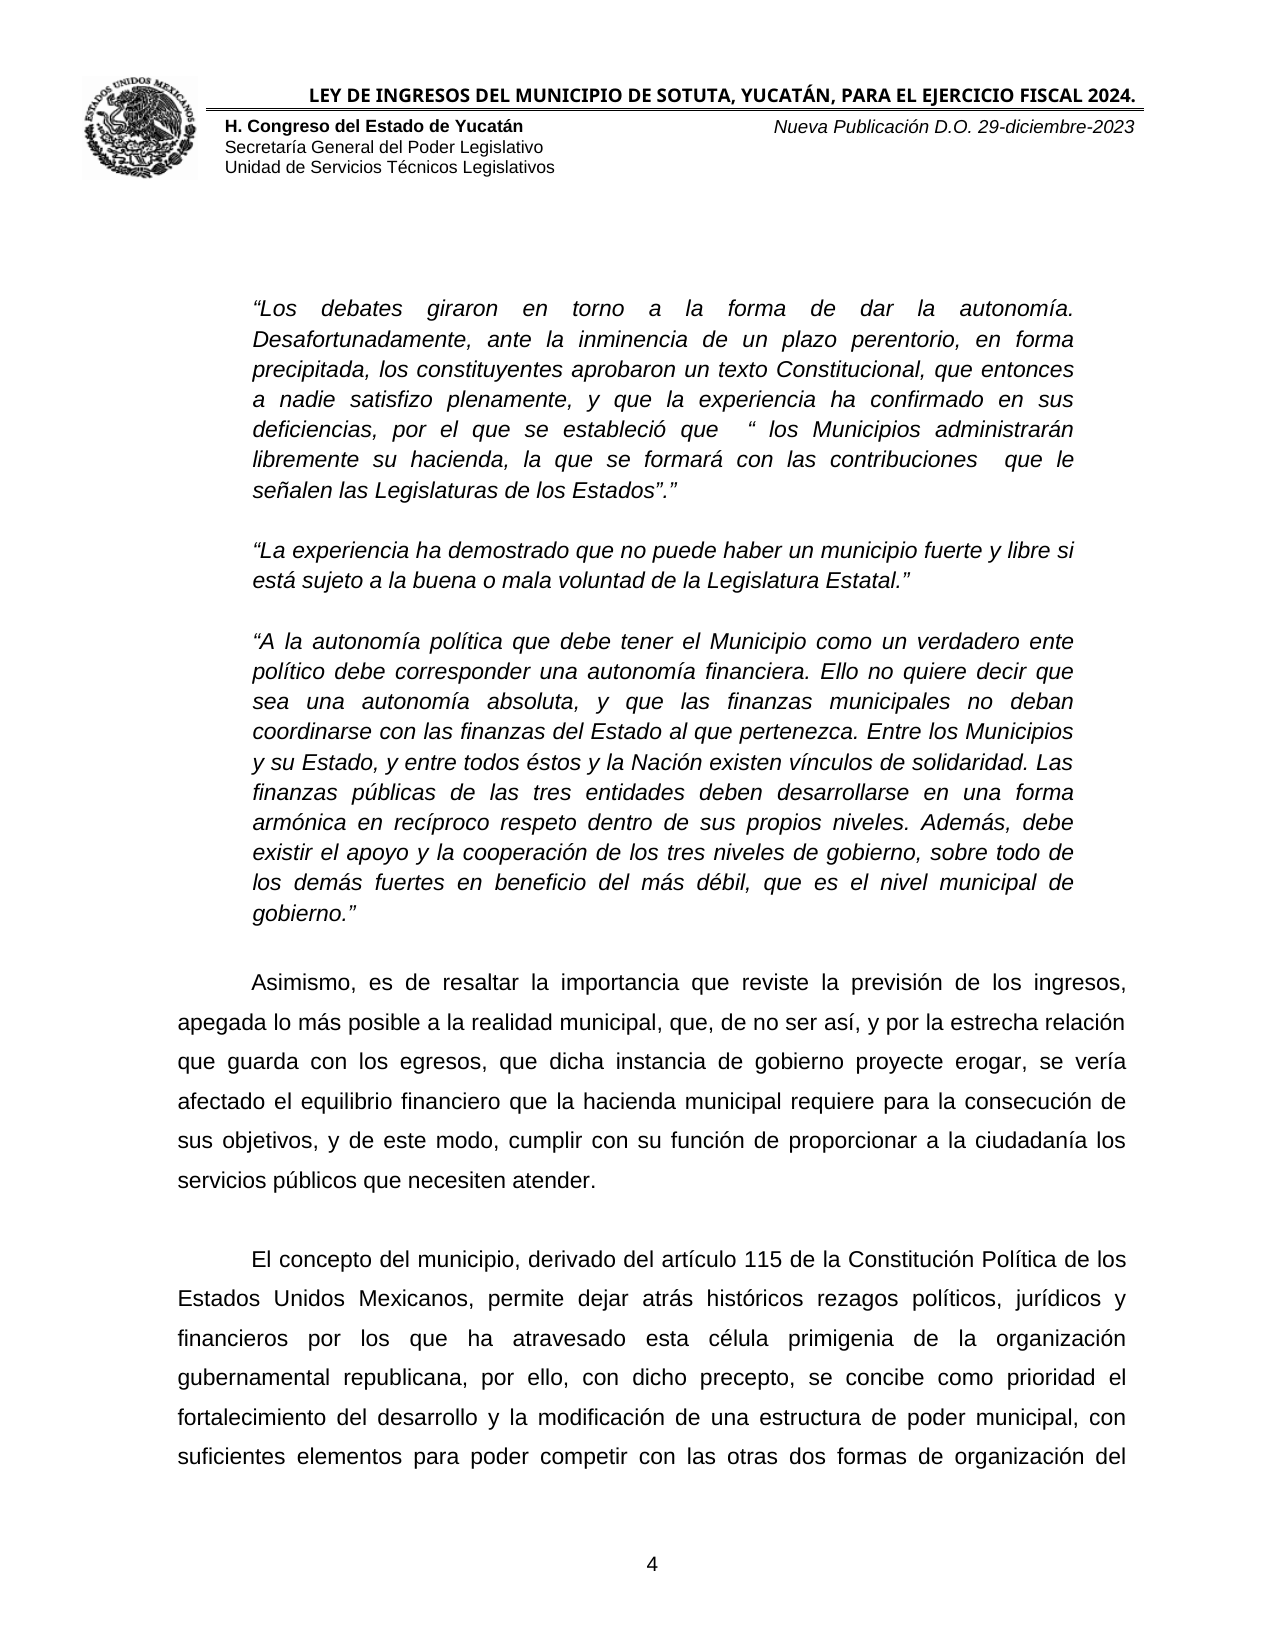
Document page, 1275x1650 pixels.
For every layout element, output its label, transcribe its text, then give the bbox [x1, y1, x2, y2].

text “La experiencia ha demostrado que no puede haber un municipio fuerte y libre si está sujeto a la buena o mala voluntad de la Legislatura Estatal.” [252, 537, 1077, 593]
text Asimismo, es de resaltar la importancia que reviste la previsión de los ingresos, apegada lo más posible a la realidad municipal, que, de no ser así, y por la estrecha relación que guarda con los egresos, que dicha instancia de gobierno proyecte erogar, se vería afectado el equilibrio financiero que la hacienda municipal requiere para la consecución de sus objetivos, y de este modo, cumplir con su función de proporcionar a la ciudadanía los servicios públicos que necesiten atender. [177, 969, 1127, 1193]
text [177, 1246, 1127, 1469]
text “Los debates giraron en torno a la forma de dar la autonomía. Desafortunadamente, ante la inminencia de un plazo perentorio, en forma precipitada, los constituyentes aprobaron un texto Constitucional, que entonces a nadie satisfizo plenamente, y que la experiencia ha confirmado en sus deficiencias, por el que se estableció que “ los Municipios administrarán libremente su hacienda, la que se formará con las contribuciones que le señalen las Legislaturas de los Estados”.” [252, 295, 1077, 503]
text “A la autonomía política que debe tener el Municipio como un verdadero ente político debe corresponder una autonomía financiera. Ello no quiere decir que sea una autonomía absoluta, y que las finanzas municipales no deban coordinarse con las finanzas del Estado al que pertenezca. Entre los Municipios y su Estado, y entre todos éstos y la Nación existen vínculos de solidaridad. Las finanzas públicas de las tres entidades deben desarrollarse en una forma armónica en recíproco respeto dentro de sus propios niveles. Además, debe existir el apoyo y la cooperación de los tres niveles de gobierno, sobre todo de los demás fuertes en beneficio del más débil, que es el nivel municipal de gobierno.” [252, 628, 1077, 926]
